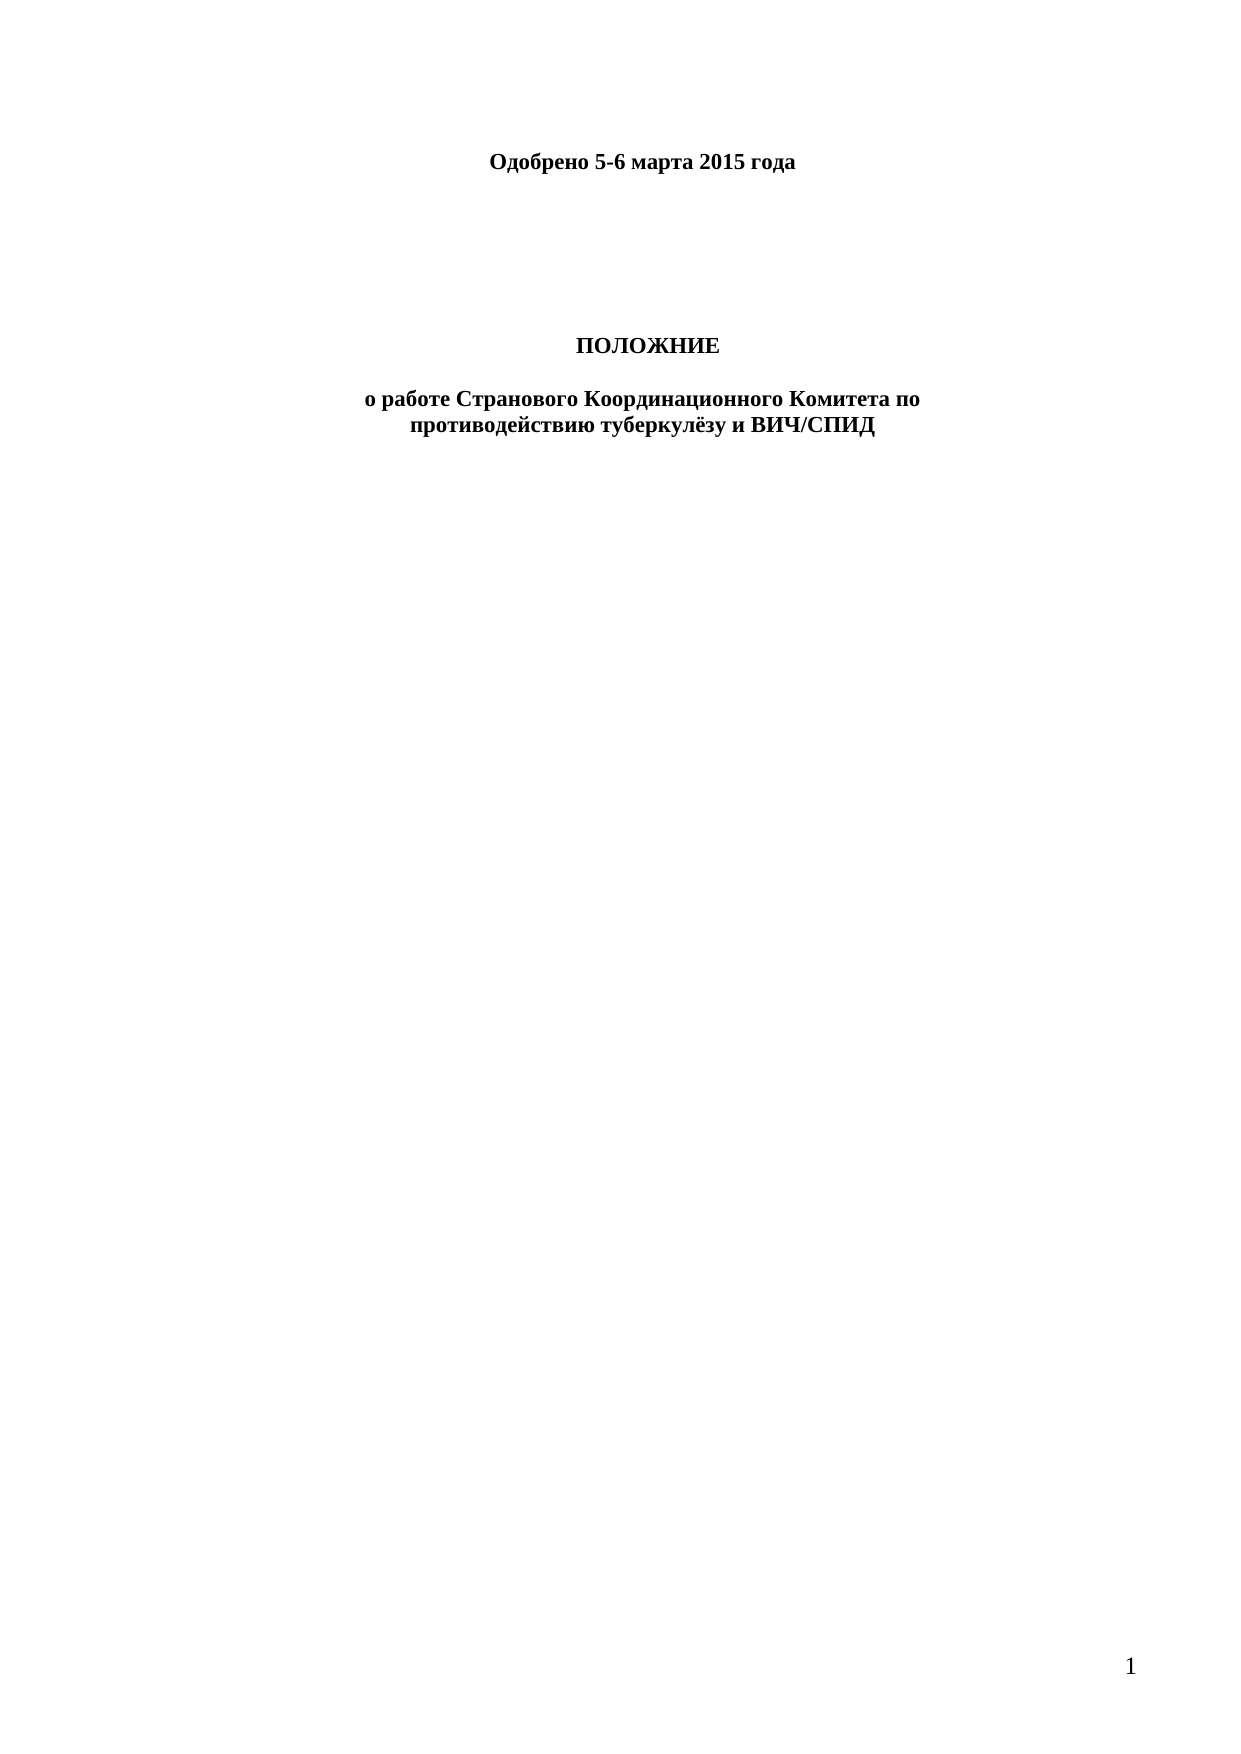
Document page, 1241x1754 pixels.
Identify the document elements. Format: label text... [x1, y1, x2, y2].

text ПОЛОЖНИЕ [148, 332, 1137, 358]
text Одобрено 5-6 марта 2015 года [148, 148, 1137, 174]
text противодействию туберкулёзу и ВИЧ/СПИД [148, 411, 1137, 438]
text о работе Странового Координационного Комитета по [148, 385, 1137, 411]
